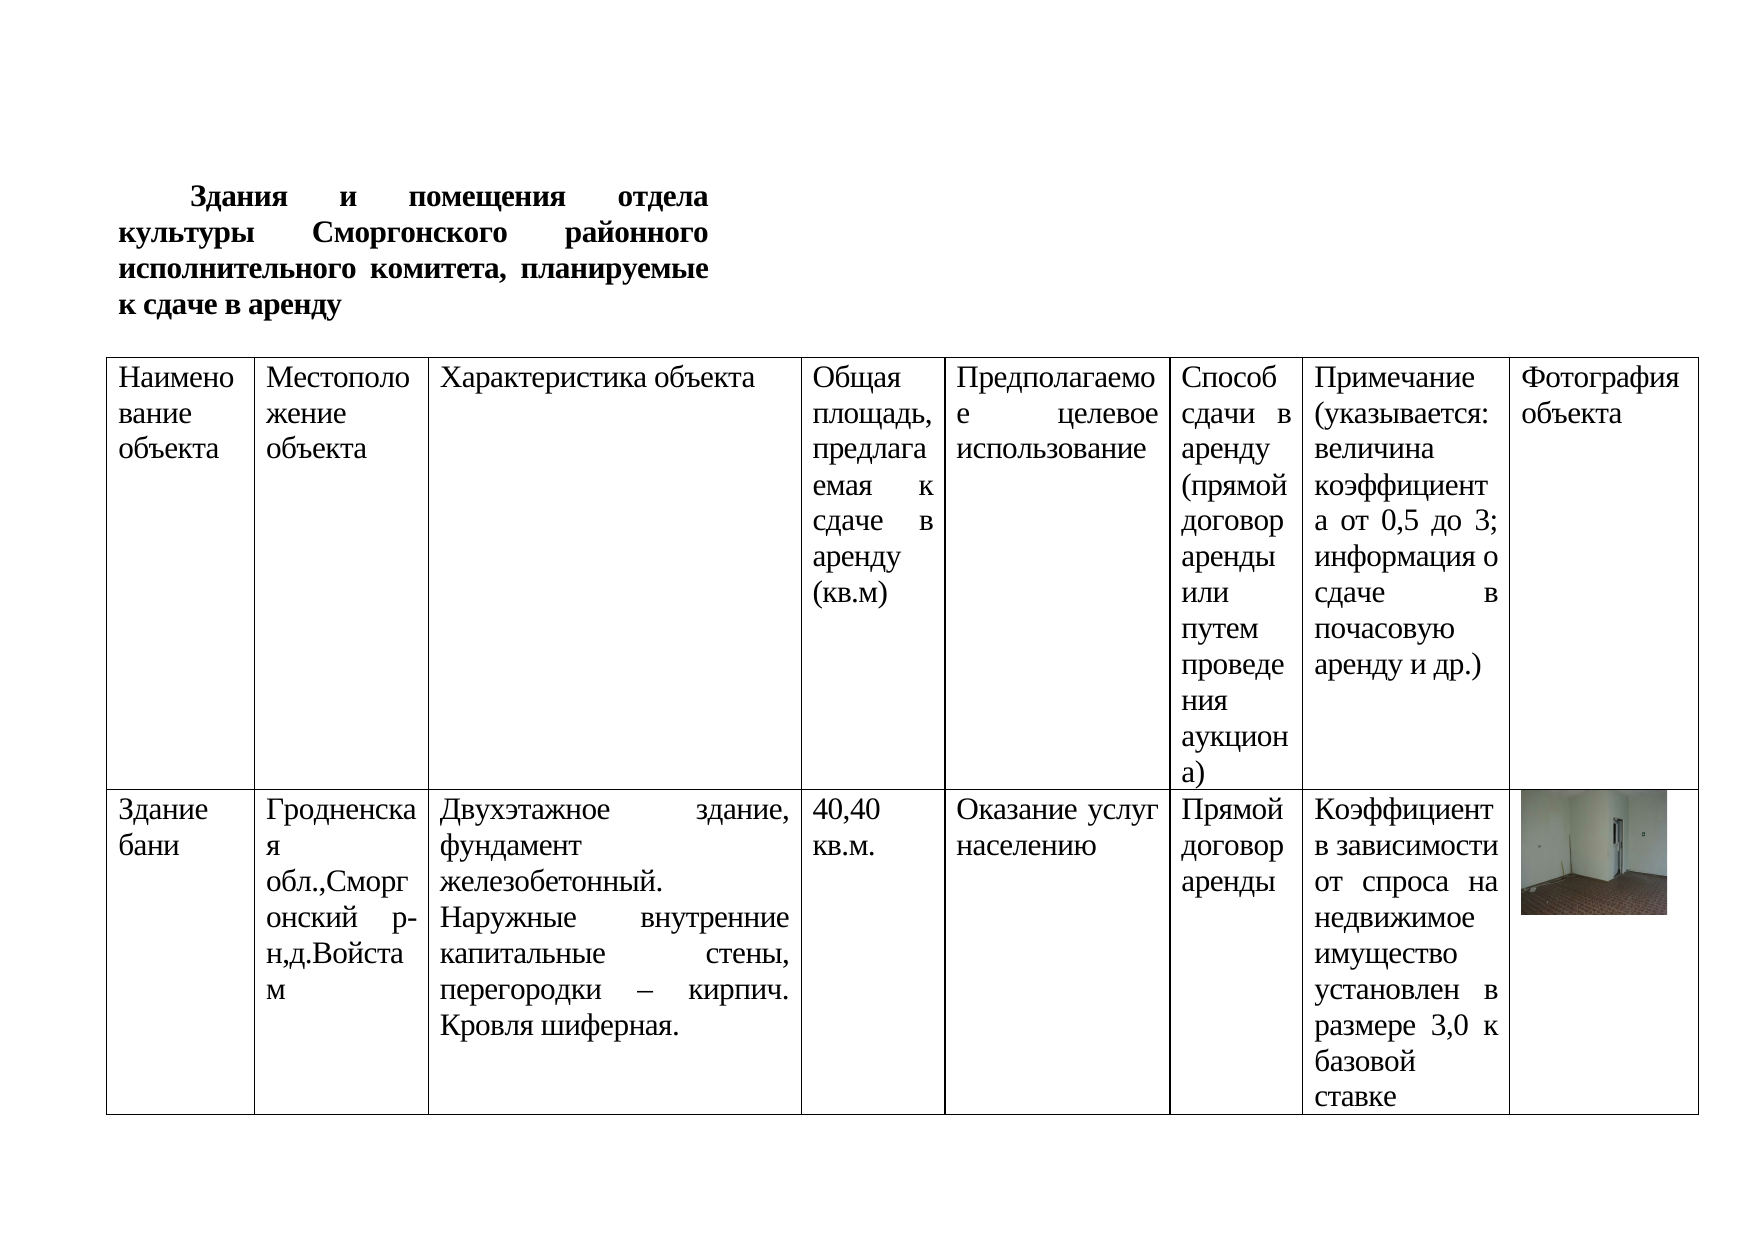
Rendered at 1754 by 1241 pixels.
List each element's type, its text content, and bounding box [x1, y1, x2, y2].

table_header Предполагаемое целевое использование [946, 358, 1169, 789]
text Здания и помещения отдела культуры Сморгонского районного исполнительного комитета, планируемые к сдаче в аренду [118, 177, 709, 321]
table_cell 40,40 кв.м. [802, 790, 944, 1114]
table_cell Гродненская обл.,Сморгонский р-н,д.Войстам [255, 790, 428, 1114]
table_header Наименование объекта [107, 358, 254, 789]
table_cell [1510, 790, 1698, 1114]
table_header Фотография объекта [1510, 358, 1698, 789]
table_cell Двухэтажное здание, фундамент железобетонный. Наружные внутренние капитальные стены, перегородки – кирпич. Кровля шиферная. [429, 790, 801, 1114]
table_header Примечание (указывается: величина коэффициента от 0,5 до 3; информация о сдаче в почасовую аренду и др.) [1303, 358, 1509, 789]
table_header Общая площадь, предлагаемая к сдаче в аренду (кв.м) [802, 358, 944, 789]
table_cell Здание бани [107, 790, 254, 1114]
table_cell Оказание услуг населению [946, 790, 1169, 1114]
table_cell Коэффициент в зависимости от спроса на недвижимое имущество установлен в размере 3,0 к базовой ставке [1303, 790, 1509, 1114]
table_header Характеристика объекта [429, 358, 801, 789]
table_header Способ сдачи в аренду (прямой договор аренды или путем проведения аукциона) [1171, 358, 1302, 789]
table_cell Прямой договор аренды [1171, 790, 1302, 1114]
table_header Местоположение объекта [255, 358, 428, 789]
picture [1521, 790, 1668, 915]
